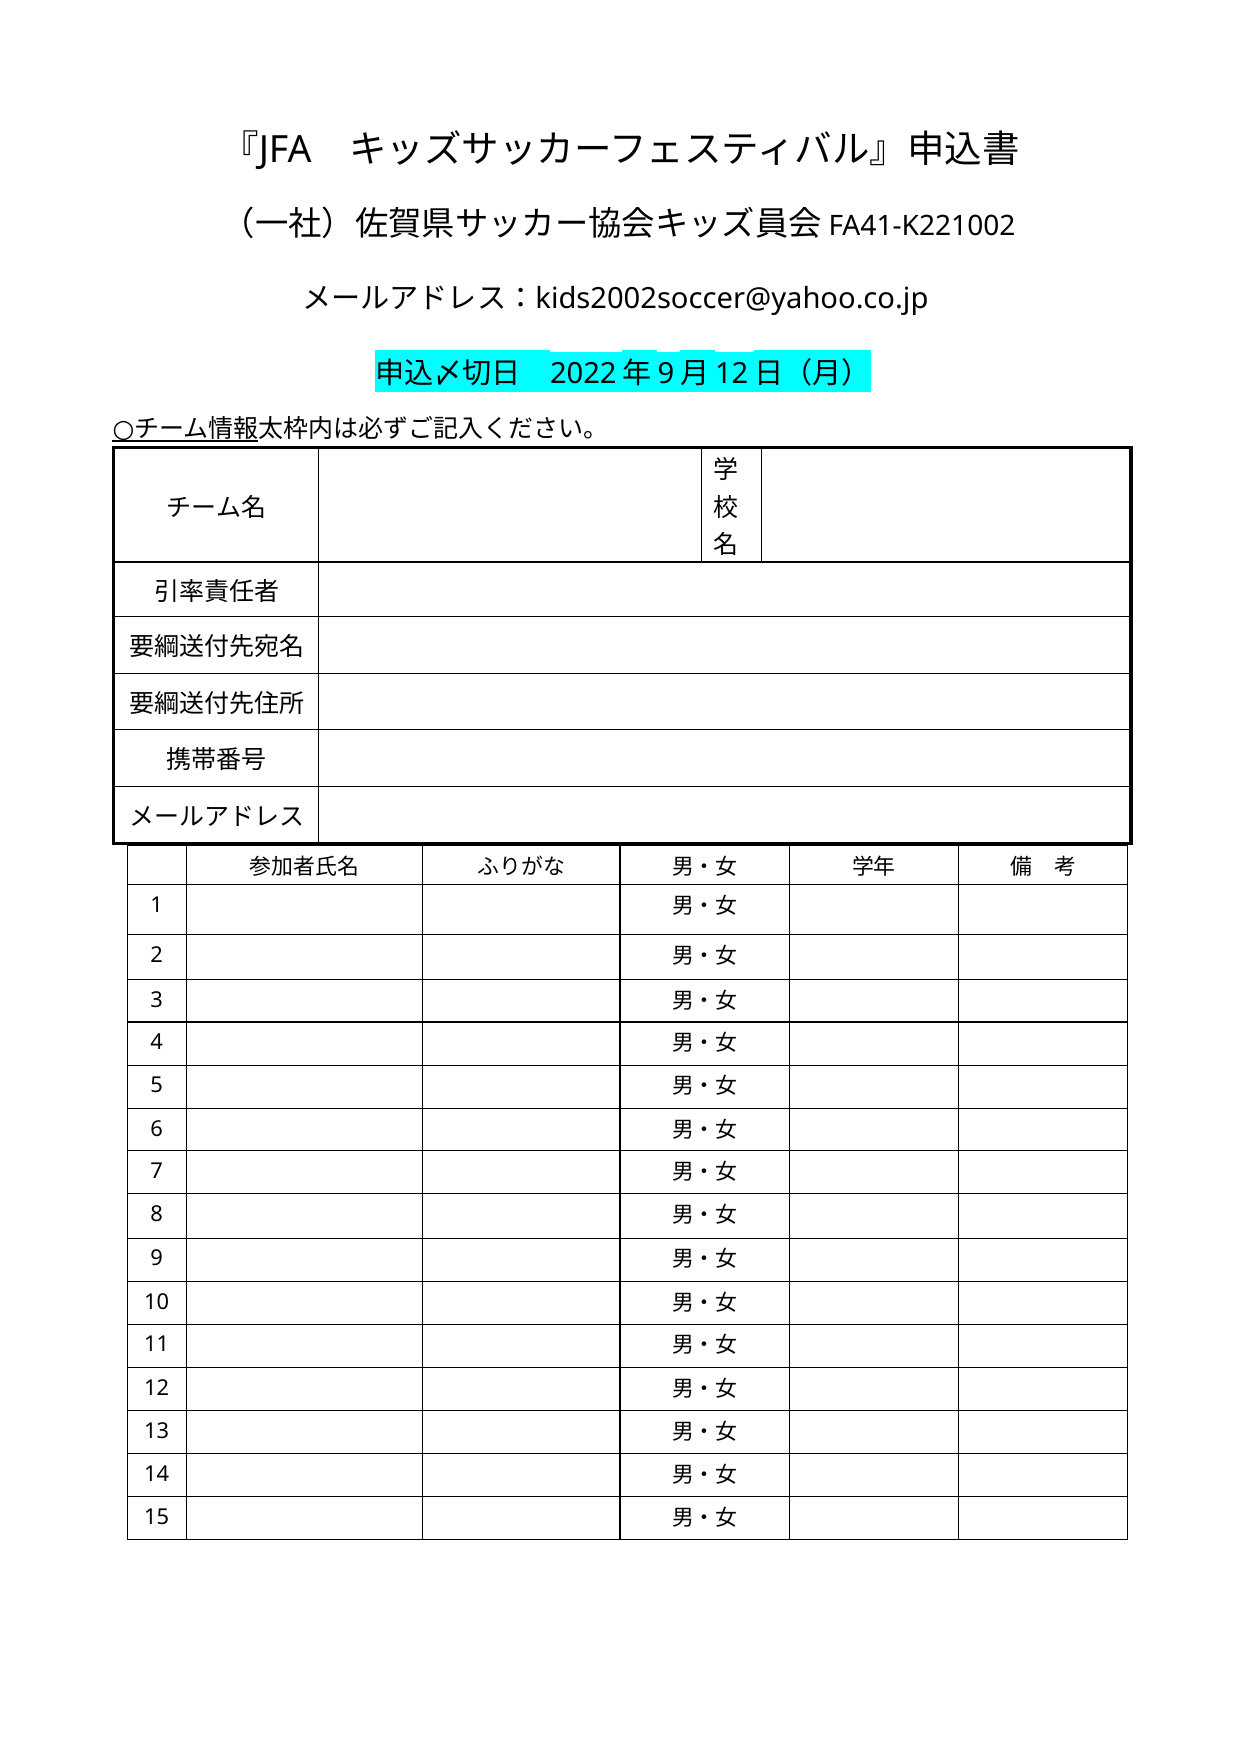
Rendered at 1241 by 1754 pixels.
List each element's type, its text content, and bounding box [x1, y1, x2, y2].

table_cell [959, 1194, 1127, 1237]
table_header ふりがな [423, 846, 619, 884]
table_cell 9 [128, 1239, 186, 1281]
table_cell [423, 980, 619, 1021]
table_cell [187, 1151, 422, 1193]
table_cell [959, 1023, 1127, 1064]
table_cell 男・女 [621, 1194, 789, 1237]
table_cell [423, 1023, 619, 1064]
table_cell [423, 1239, 619, 1281]
table_cell [423, 885, 619, 934]
table_cell 男・女 [621, 1151, 789, 1193]
table_cell [790, 1282, 958, 1323]
table_cell [790, 980, 958, 1021]
table_cell [790, 1151, 958, 1193]
table_header [762, 449, 1129, 561]
table_cell [790, 1194, 958, 1237]
table_cell [790, 1411, 958, 1453]
table_cell 男・女 [621, 1411, 789, 1453]
text 『JFA キッズサッカーフェスティバル』申込書 [112, 108, 1128, 183]
table_cell 男・女 [621, 1325, 789, 1367]
table_cell [790, 1368, 958, 1410]
table_cell 男・女 [621, 1497, 789, 1539]
table_header 学年 [790, 846, 958, 884]
table_cell [187, 1194, 422, 1237]
table_cell [423, 1325, 619, 1367]
table_cell [790, 1454, 958, 1496]
table_cell 6 [128, 1109, 186, 1150]
table_cell [959, 980, 1127, 1021]
table_cell 4 [128, 1023, 186, 1064]
text 申込〆切日 2022年9月12日（月） [112, 333, 1128, 408]
table_header チーム名 [115, 449, 318, 561]
table_cell 引率責任者 [115, 563, 318, 616]
table_cell [959, 1282, 1127, 1323]
table_cell [187, 1282, 422, 1323]
table_cell 男・女 [621, 1368, 789, 1410]
table_cell [423, 1109, 619, 1150]
table_cell メールアドレス [115, 787, 318, 842]
table_cell [959, 1109, 1127, 1150]
table_header [128, 846, 186, 884]
table_cell [423, 1411, 619, 1453]
table_cell [959, 1368, 1127, 1410]
table_cell [423, 1368, 619, 1410]
table_cell [423, 1151, 619, 1193]
table_cell 13 [128, 1411, 186, 1453]
table_cell [790, 1497, 958, 1539]
table_cell [790, 1239, 958, 1281]
table_cell [319, 787, 1129, 842]
table_header [319, 449, 701, 561]
table_cell [187, 1325, 422, 1367]
table_cell [790, 1109, 958, 1150]
table_cell 7 [128, 1151, 186, 1193]
table_cell 15 [128, 1497, 186, 1539]
table_cell [790, 885, 958, 934]
table_cell [187, 935, 422, 979]
table_cell 1 [128, 885, 186, 934]
table_cell 3 [128, 980, 186, 1021]
table_cell [790, 935, 958, 979]
table_cell [187, 1023, 422, 1064]
table_cell [790, 1325, 958, 1367]
table_cell [187, 1066, 422, 1108]
table_cell 男・女 [621, 1066, 789, 1108]
table_cell [423, 1066, 619, 1108]
table_cell [959, 935, 1127, 979]
table_cell 要綱送付先宛名 [115, 617, 318, 673]
table_cell 男・女 [621, 885, 789, 934]
text （一社）佐賀県サッカー協会キッズ員会FA41-K221002 [222, 183, 1128, 258]
table_cell 12 [128, 1368, 186, 1410]
table_header 男・女 [621, 846, 789, 884]
table_cell [790, 1023, 958, 1064]
table_cell [959, 1239, 1127, 1281]
table_cell 男・女 [621, 1109, 789, 1150]
table_cell 2 [128, 935, 186, 979]
table_cell 5 [128, 1066, 186, 1108]
table_cell 男・女 [621, 1023, 789, 1064]
table_cell [959, 1151, 1127, 1193]
table_cell [959, 1066, 1127, 1108]
table_cell [187, 885, 422, 934]
table_cell 男・女 [621, 935, 789, 979]
table_cell [790, 1066, 958, 1108]
table_cell [959, 1325, 1127, 1367]
text メールアドレス：kids2002soccer@yahoo.co.jp [243, 258, 1128, 333]
table_header 参加者氏名 [187, 846, 422, 884]
table_cell 8 [128, 1194, 186, 1237]
table_cell [959, 1454, 1127, 1496]
table_cell [423, 1194, 619, 1237]
table_cell 10 [128, 1282, 186, 1323]
table_cell 男・女 [621, 1454, 789, 1496]
table_cell 携帯番号 [115, 730, 318, 786]
table_cell [187, 1497, 422, 1539]
table_cell [423, 1497, 619, 1539]
table_cell [187, 1109, 422, 1150]
table_cell [319, 563, 1129, 616]
table_cell 男・女 [621, 1282, 789, 1323]
table_cell 男・女 [621, 1239, 789, 1281]
table_cell [423, 1454, 619, 1496]
table_cell [319, 674, 1129, 729]
table_cell [187, 1411, 422, 1453]
table_cell [319, 730, 1129, 786]
table_cell [187, 1239, 422, 1281]
table_header 学校名 [702, 449, 761, 561]
table_cell 11 [128, 1325, 186, 1367]
table_cell [959, 885, 1127, 934]
table_cell [423, 1282, 619, 1323]
table_cell 要綱送付先住所 [115, 674, 318, 729]
table_cell [959, 1497, 1127, 1539]
table_cell [187, 980, 422, 1021]
table_cell [959, 1411, 1127, 1453]
table_cell [423, 935, 619, 979]
table_cell [319, 617, 1129, 673]
table_cell 14 [128, 1454, 186, 1496]
table_header 備 考 [959, 846, 1127, 884]
table_cell [187, 1454, 422, 1496]
table_cell 男・女 [621, 980, 789, 1021]
table_cell [187, 1368, 422, 1410]
text ○チーム情報太枠内は必ずご記入ください。 [112, 408, 1128, 446]
